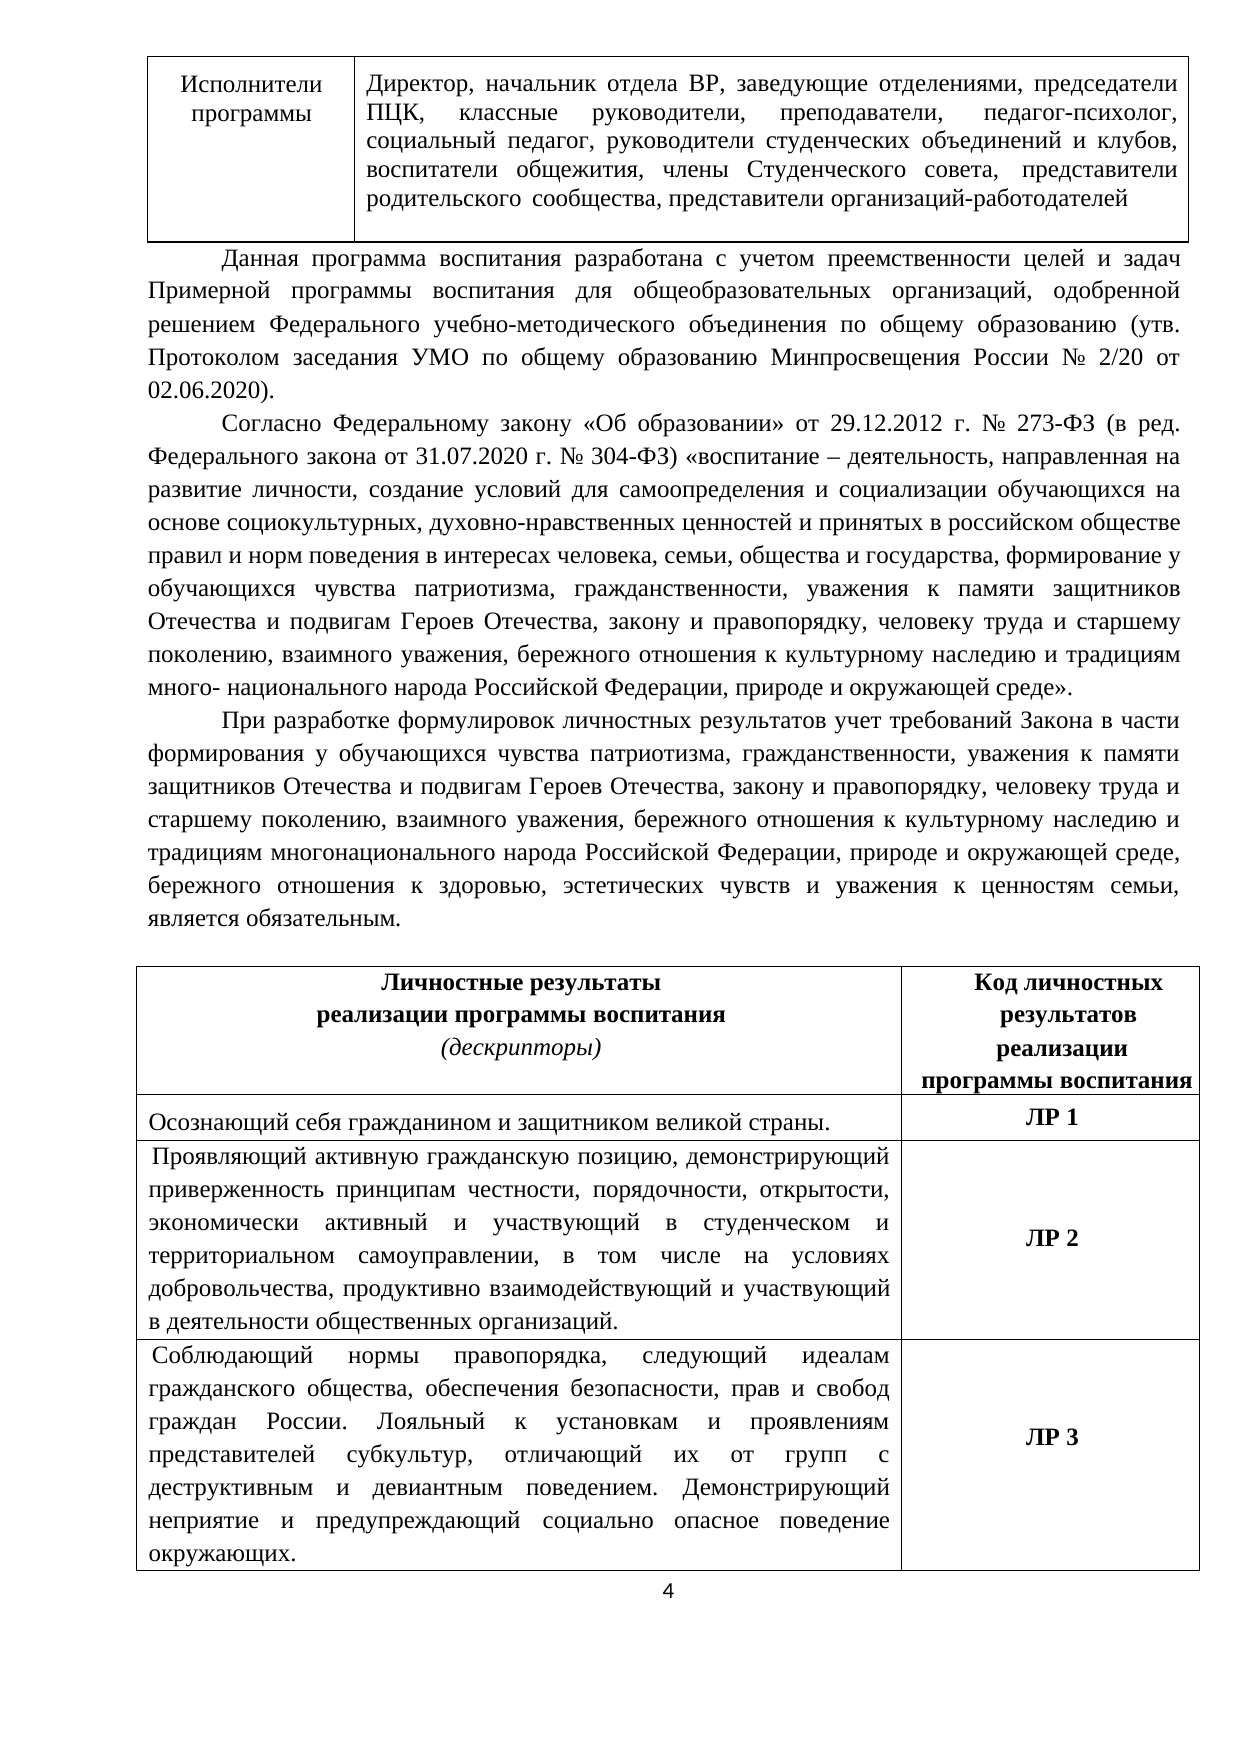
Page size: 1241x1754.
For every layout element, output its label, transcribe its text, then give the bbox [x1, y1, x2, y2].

table_cell ЛР 2 [902, 1141, 1199, 1339]
table_header Код личностных результатов реализации программы воспитания [902, 967, 1199, 1094]
table_cell ЛР 1 [902, 1095, 1199, 1140]
table_cell ЛР 3 [902, 1340, 1199, 1570]
table_cell Соблюдающий нормы правопорядка, следующий идеалам гражданского общества, обеспечения безопасности, прав и свобод граждан России. Лояльный к установкам и проявлениям представителей субкультур, отличающий их от групп с деструктивным и девиантным поведением. Демонстрирующий неприятие и предупреждающий социально опасное поведение окружающих. [137, 1340, 901, 1570]
table_header Личностные результаты реализации программы воспитания (дескрипторы) [137, 967, 901, 1094]
table_cell Директор, начальник отдела ВР, заведующие отделениями, председатели ПЦК, классные руководители, преподаватели, педагог-психолог, социальный педагог, руководители студенческих объединений и клубов, воспитатели общежития, члены Студенческого совета, представители родительского сообщества, представители организаций-работодателей [355, 57, 1188, 241]
text Данная программа воспитания разработана с учетом преемственности целей и задач Примерной программы воспитания для общеобразовательных организаций, одобренной решением Федерального учебно-методического объединения по общему образованию (утв. Протоколом заседания УМО по общему образованию Минпросвещения России № 2/20 от 02.06.2020). [148, 243, 1181, 403]
table_cell Осознающий себя гражданином и защитником великой страны. [137, 1095, 901, 1140]
table_cell Исполнители программы [148, 57, 354, 241]
text Согласно Федеральному закону «Об образовании» от 29.12.2012 г. № 273-ФЗ (в ред. Федерального закона от 31.07.2020 г. № 304-ФЗ) «воспитание – деятельность, направленная на развитие личности, создание условий для самоопределения и социализации обучающихся на основе социокультурных, духовно-нравственных ценностей и принятых в российском обществе правил и норм поведения в интересах человека, семьи, общества и государства, формирование у обучающихся чувства патриотизма, гражданственности, уважения к памяти защитников Отечества и подвигам Героев Отечества, закону и правопорядку, человеку труда и старшему поколению, взаимного уважения, бережного отношения к культурному наследию и традициям много- национального народа Российской Федерации, природе и окружающей среде». [148, 408, 1181, 701]
text При разработке формулировок личностных результатов учет требований Закона в части формирования у обучающихся чувства патриотизма, гражданственности, уважения к памяти защитников Отечества и подвигам Героев Отечества, закону и правопорядку, человеку труда и старшему поколению, взаимного уважения, бережного отношения к культурному наследию и традициям многонационального народа Российской Федерации, природе и окружающей среде, бережного отношения к здоровью, эстетических чувств и уважения к ценностям семьи, является обязательным. [148, 705, 1181, 932]
table_cell Проявляющий активную гражданскую позицию, демонстрирующий приверженность принципам честности, порядочности, открытости, экономически активный и участвующий в студенческом и территориальном самоуправлении, в том числе на условиях добровольчества, продуктивно взаимодействующий и участвующий в деятельности общественных организаций. [137, 1141, 901, 1339]
